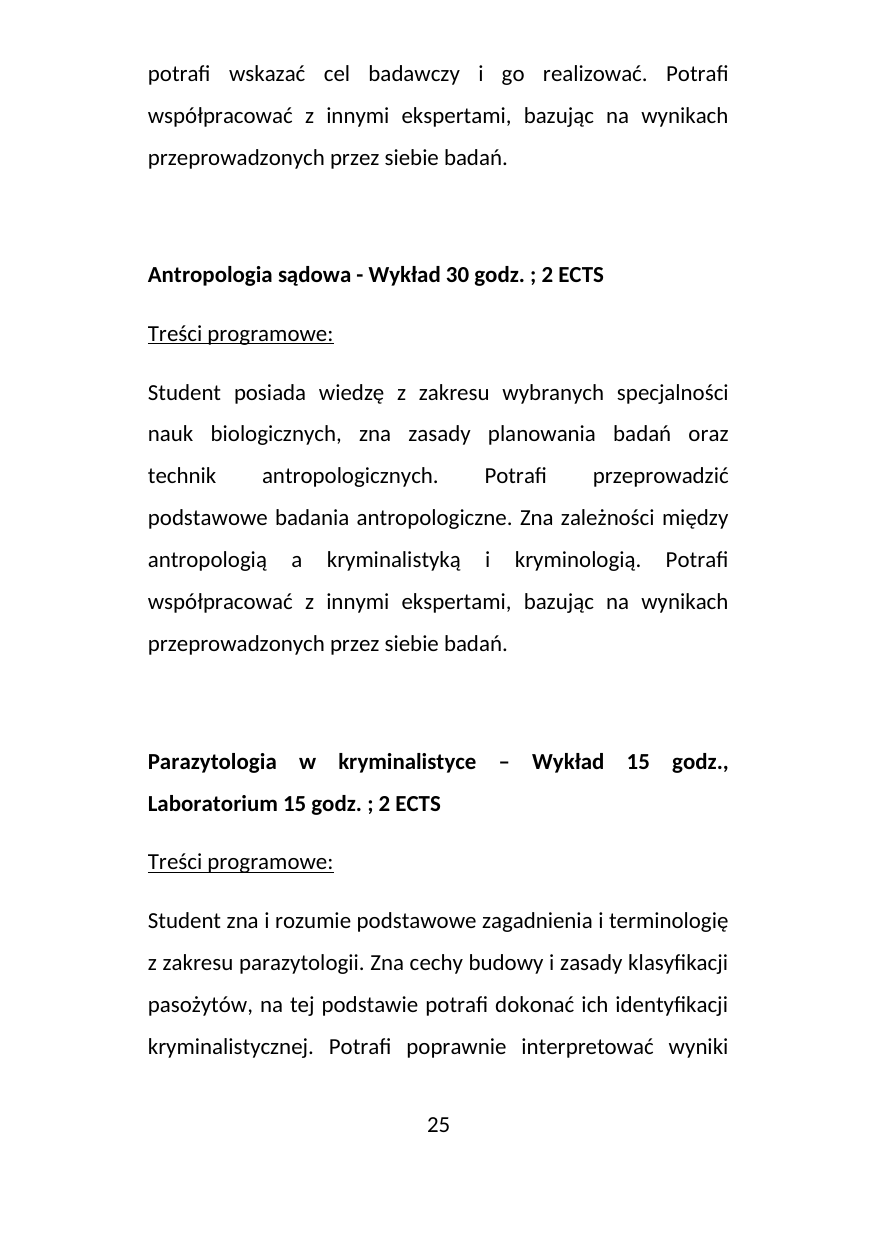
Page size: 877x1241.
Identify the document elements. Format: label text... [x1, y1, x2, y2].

text Treści programowe: [148, 319, 729, 347]
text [148, 59, 729, 171]
text Parazytologia w kryminalistyce – Wykład 15 godz., Laboratorium 15 godz. ; 2 ECTS [148, 747, 729, 817]
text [148, 906, 729, 1060]
text Antropologia sądowa - Wykład 30 godz. ; 2 ECTS [148, 260, 729, 288]
text Treści programowe: [148, 847, 729, 875]
text Student posiada wiedzę z zakresu wybranych specjalności nauk biologicznych, zna zasady planowania badań oraz technik antropologicznych. Potrafi przeprowadzić podstawowe badania antropologiczne. Zna zależności między antropologią a kryminalistyką i kryminologią. Potrafi współpracować z innymi ekspertami, bazując na wynikach przeprowadzonych przez siebie badań. [148, 378, 729, 657]
